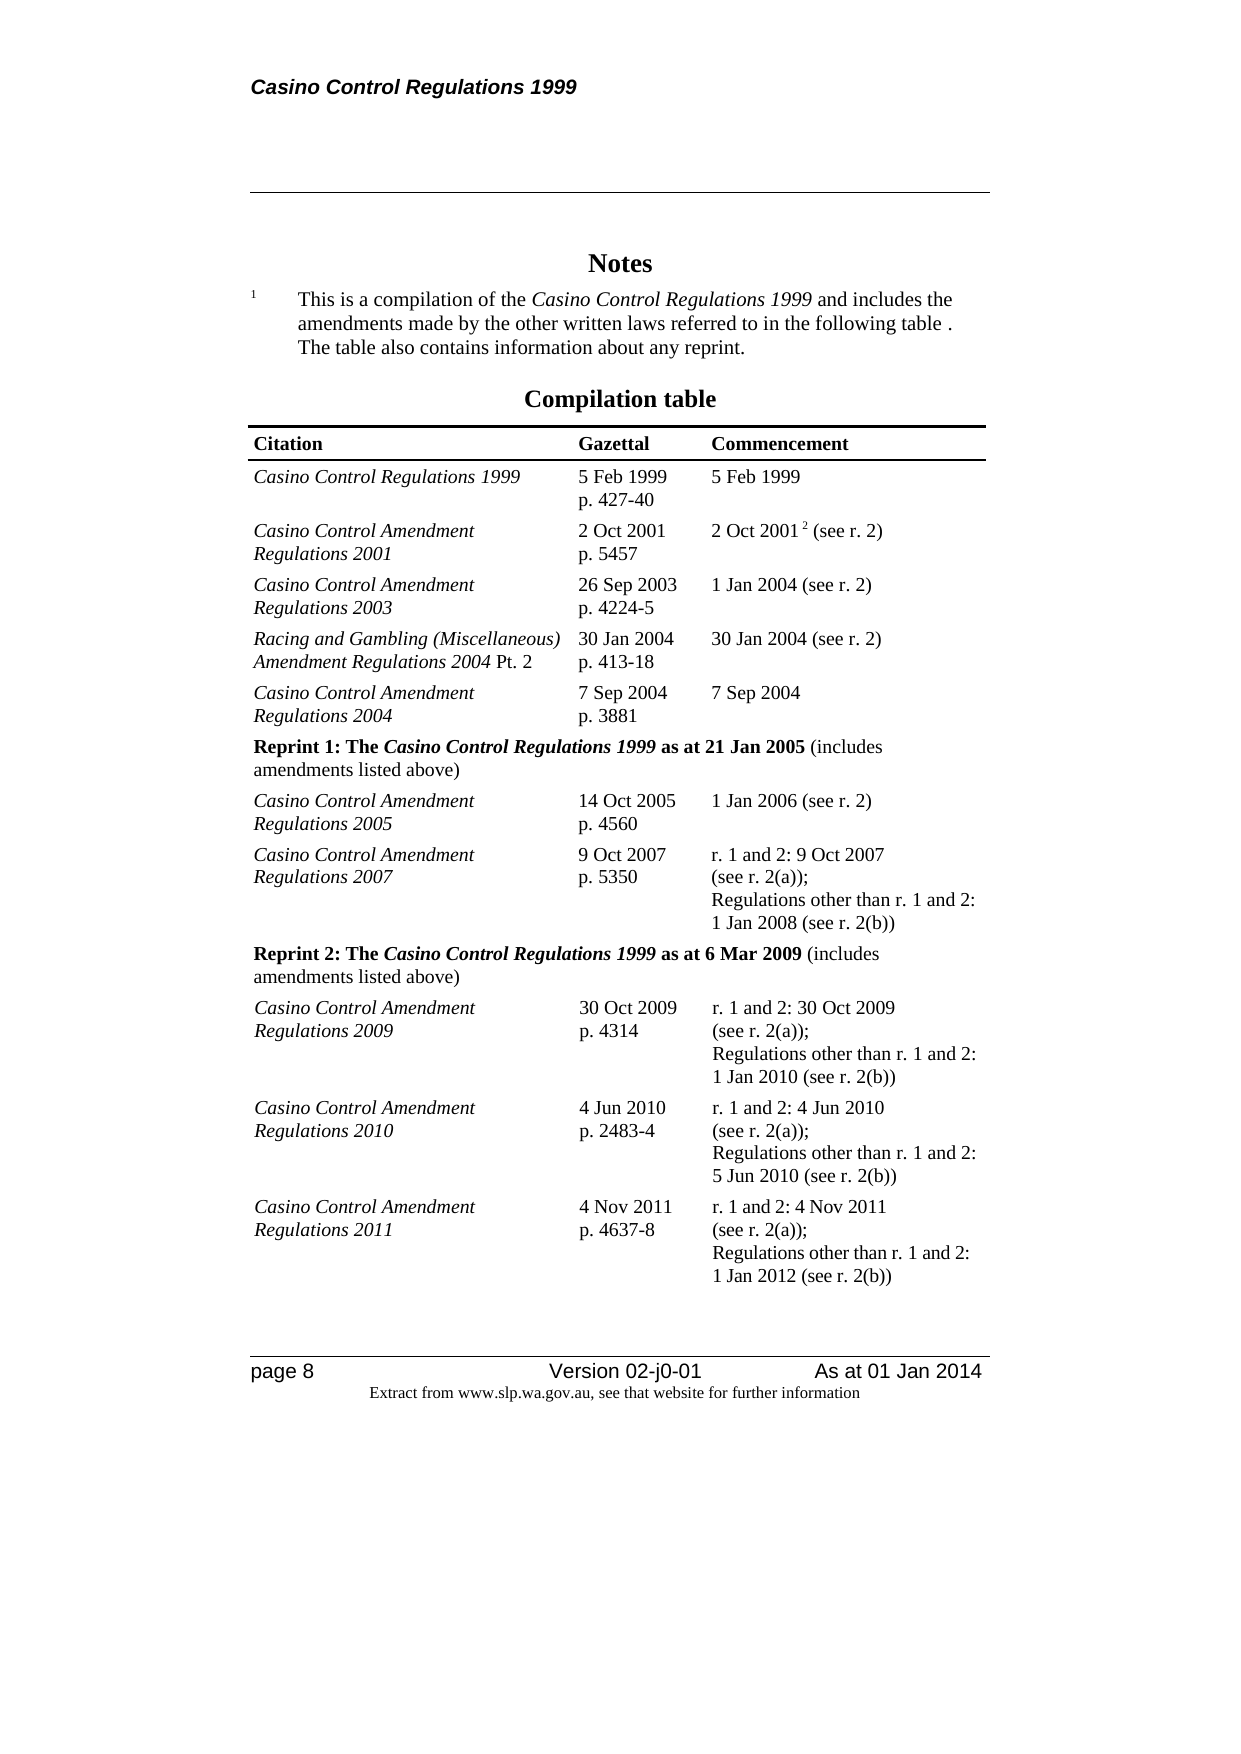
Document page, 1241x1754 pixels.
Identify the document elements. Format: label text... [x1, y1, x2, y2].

table_cell 2 Oct 2001 2 (see r. 2) [705, 515, 986, 569]
table_cell 14 Oct 2005 p. 4560 [572, 785, 705, 838]
table_cell Casino Control Amendment Regulations 2011 [248, 1191, 573, 1291]
table_header Gazettal [572, 428, 705, 459]
table_cell Casino Control Amendment Regulations 2003 [248, 569, 572, 623]
table_cell 1 Jan 2006 (see r. 2) [705, 785, 986, 838]
table_cell 30 Jan 2004 (see r. 2) [705, 623, 986, 677]
table_cell Casino Control Amendment Regulations 2010 [248, 1092, 573, 1191]
table_cell r. 1 and 2: 4 Jun 2010 (see r. 2(a)); Regulations other than r. 1 and 2: 5 Jun 2010 (see r. 2(b)) [706, 1092, 987, 1191]
table_cell 26 Sep 2003 p. 4224-5 [572, 569, 705, 623]
table_cell Racing and Gambling (Miscellaneous) Amendment Regulations 2004 Pt. 2 [248, 623, 572, 677]
table_cell Reprint 2: The Casino Control Regulations 1999 as at 6 Mar 2009 (includes amendments listed above) [248, 938, 986, 992]
table_cell 30 Jan 2004 p. 413-18 [572, 623, 705, 677]
table_cell 1 Jan 2004 (see r. 2) [705, 569, 986, 623]
table_cell Casino Control Amendment Regulations 2005 [248, 785, 572, 838]
table_cell Casino Control Amendment Regulations 2004 [248, 677, 572, 731]
table_cell Reprint 1: The Casino Control Regulations 1999 as at 21 Jan 2005 (includes amendments listed above) [248, 731, 986, 784]
table_cell 7 Sep 2004 p. 3881 [572, 677, 705, 731]
table_cell r. 1 and 2: 4 Nov 2011 (see r. 2(a)); Regulations other than r. 1 and 2: 1 Jan 2012 (see r. 2(b)) [706, 1191, 987, 1291]
table_header Commencement [705, 428, 986, 459]
table_cell 7 Sep 2004 [705, 677, 986, 731]
table_cell Casino Control Amendment Regulations 2007 [248, 839, 572, 938]
subtitle Compilation table [250, 384, 990, 413]
table_cell 5 Feb 1999 [705, 461, 986, 515]
table_cell 9 Oct 2007 p. 5350 [572, 839, 705, 938]
table_cell 4 Nov 2011 p. 4637-8 [573, 1191, 706, 1291]
table_header Citation [248, 428, 572, 459]
text 1 This is a compilation of the Casino Control Regulations 1999 and includes the amendments made by the other written laws referred to in the following table . The table also contains information about any reprint. [250, 287, 990, 359]
table_cell 2 Oct 2001 p. 5457 [572, 515, 705, 569]
table_cell r. 1 and 2: 30 Oct 2009 (see r. 2(a)); Regulations other than r. 1 and 2: 1 Jan 2010 (see r. 2(b)) [706, 992, 987, 1092]
table_cell 5 Feb 1999 p. 427-40 [572, 461, 705, 515]
table_cell r. 1 and 2: 9 Oct 2007 (see r. 2(a)); Regulations other than r. 1 and 2: 1 Jan 2008 (see r. 2(b)) [705, 839, 986, 938]
subtitle Notes [250, 247, 990, 279]
table_cell Casino Control Amendment Regulations 2009 [248, 992, 573, 1092]
table_cell 30 Oct 2009 p. 4314 [573, 992, 706, 1092]
table_cell 4 Jun 2010 p. 2483-4 [573, 1092, 706, 1191]
table_cell Casino Control Regulations 1999 [248, 461, 572, 515]
table_cell Casino Control Amendment Regulations 2001 [248, 515, 572, 569]
